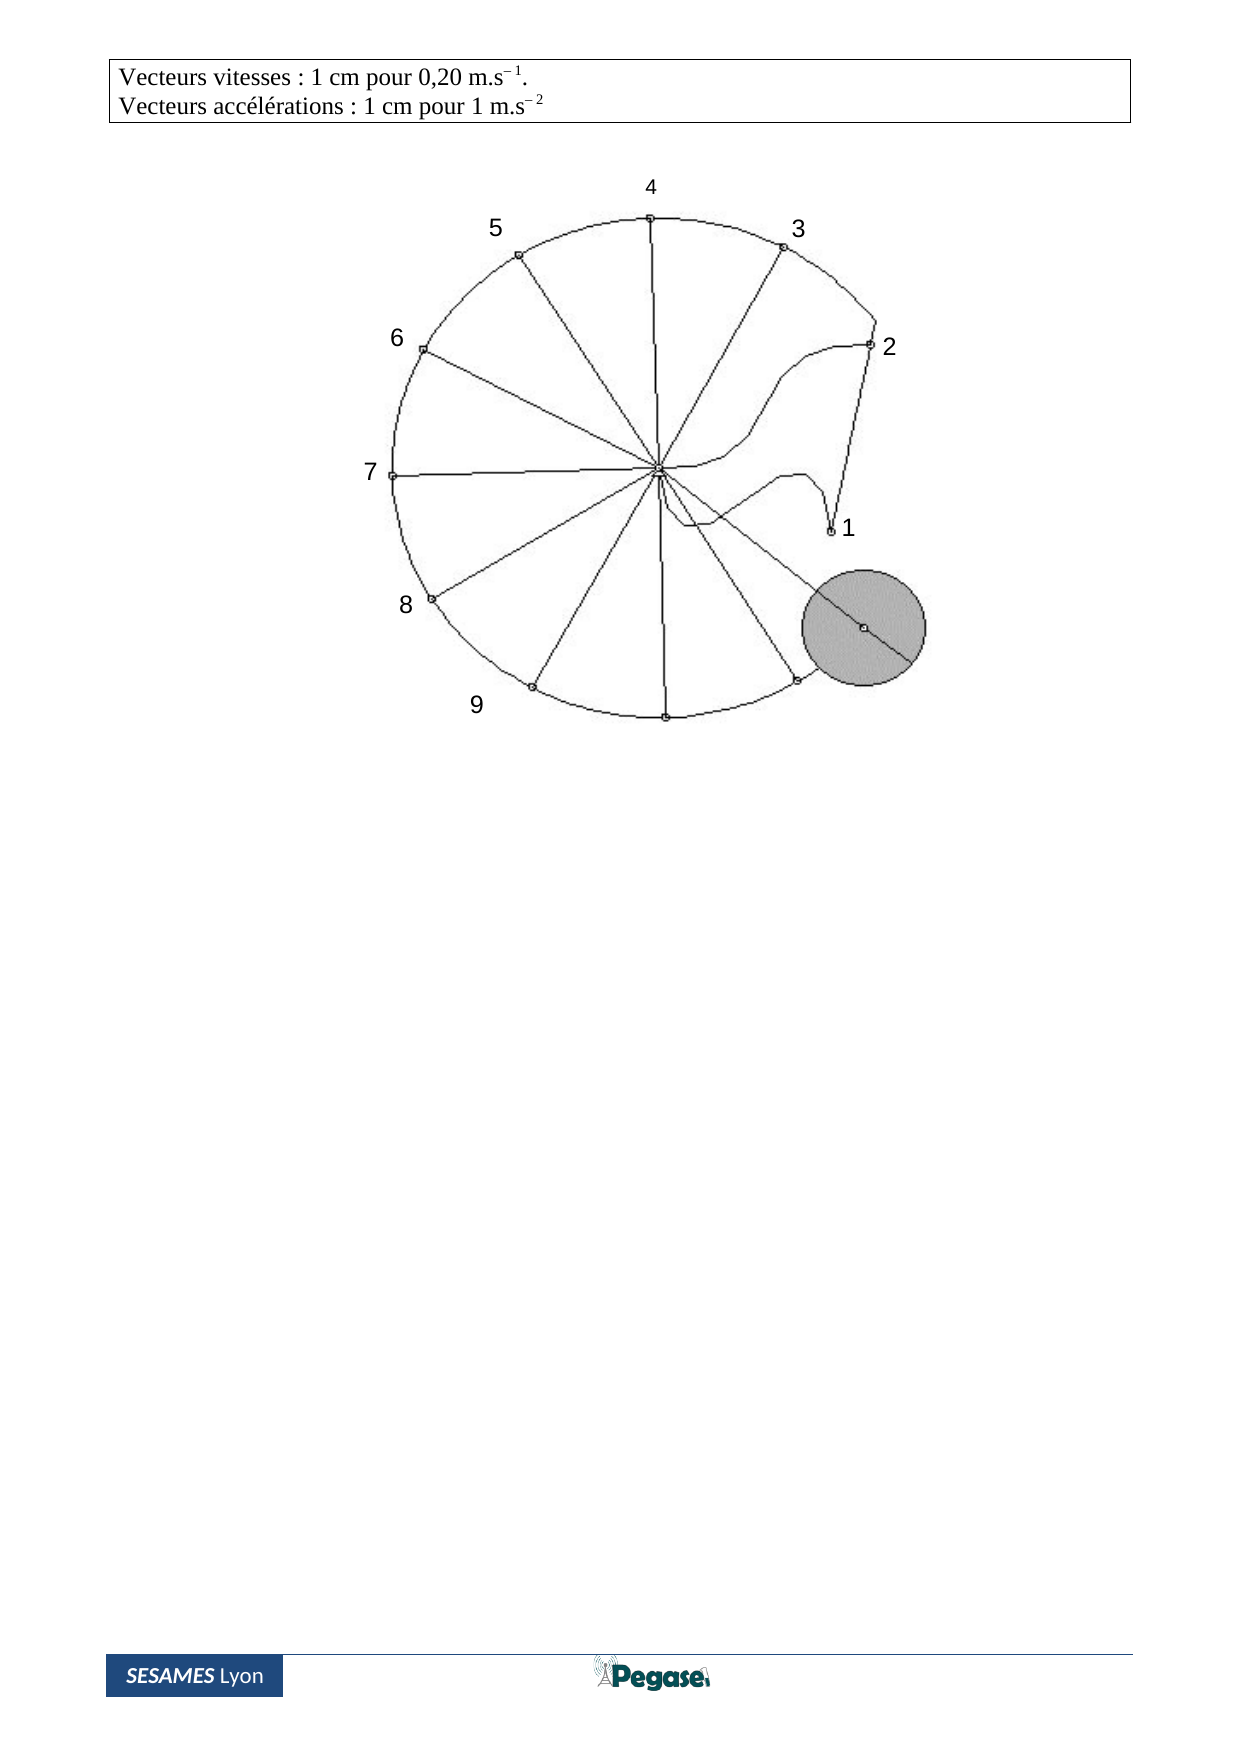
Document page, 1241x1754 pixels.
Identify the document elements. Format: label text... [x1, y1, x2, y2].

text Vecteurs vitesses : 1 cm pour 0,20 m.s– 1. [110, 60, 1130, 88]
picture [593, 1655, 711, 1691]
text Vecteurs accélérations : 1 cm pour 1 m.s– 2 [110, 88, 1130, 122]
